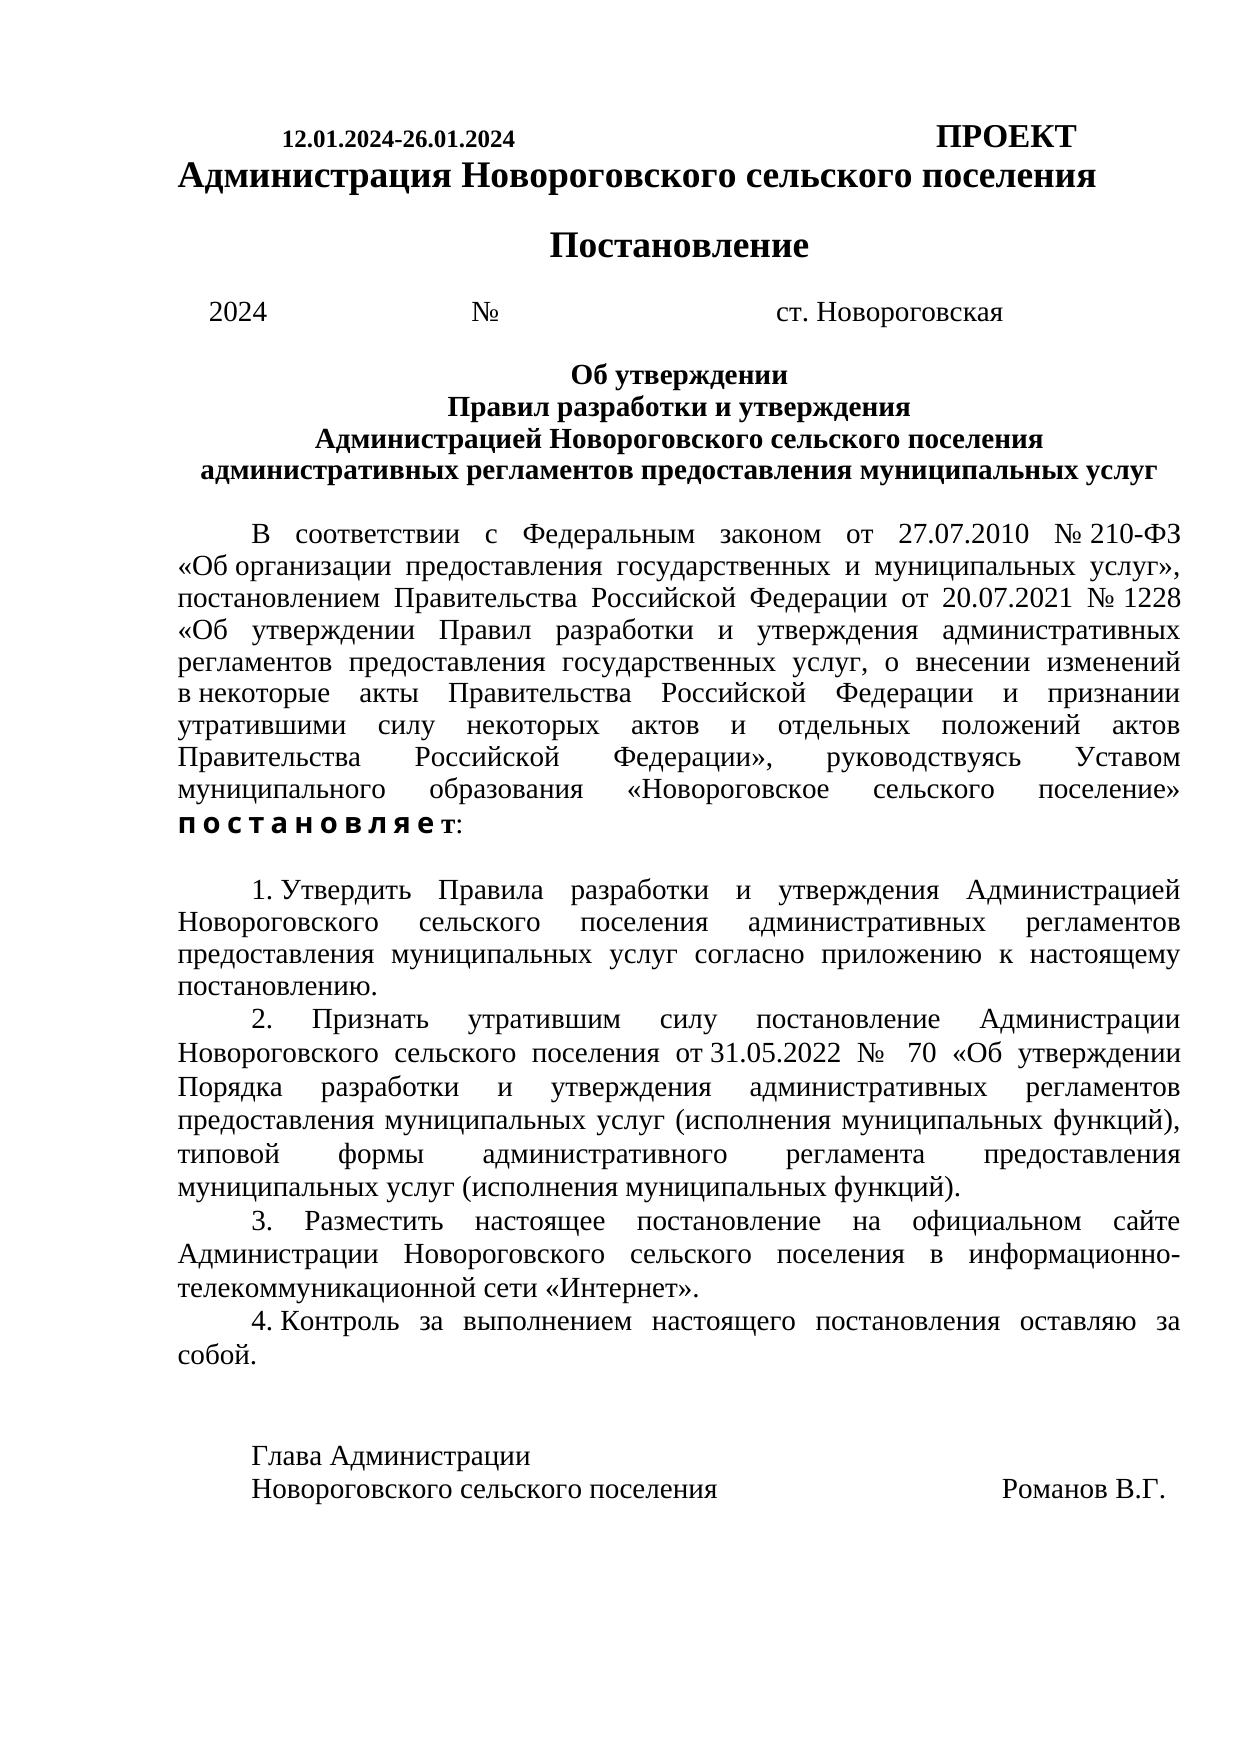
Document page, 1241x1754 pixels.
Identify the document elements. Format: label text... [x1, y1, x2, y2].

text Администрация Новороговского сельского поселения [177, 154, 1181, 195]
text Глава Администрации [177, 1438, 1181, 1471]
text 2024 № ст. Новороговская [177, 296, 1181, 327]
text 12.01.2024-26.01.2024 ПРОЕКТ [177, 118, 1181, 154]
text В соответствии с Федеральным законом от 27.07.2010 № 210-ФЗ «Об организации предоставления государственных и муниципальных услуг», постановлением Правительства Российской Федерации от 20.07.2021 № 1228 «Об утверждении Правил разработки и утверждения административных регламентов предоставления государственных услуг, о внесении изменений в некоторые акты Правительства Российской Федерации и признании утратившими силу некоторых актов и отдельных положений актов Правительства Российской Федерации», руководствуясь Уставом муниципального образования «Новороговское сельского поселение» постановляет: [177, 518, 1181, 842]
text 4. Контроль за выполнением настоящего постановления оставляю за собой. [177, 1303, 1181, 1371]
text 1. Утвердить Правила разработки и утверждения Администрацией Новороговского сельского поселения административных регламентов предоставления муниципальных услуг согласно приложению к настоящему постановлению. [177, 874, 1181, 1002]
text Об утверждении [177, 359, 1181, 391]
text Правил разработки и утверждения [177, 391, 1181, 423]
text 3. Разместить настоящее постановление на официальном сайте Администрации Новороговского сельского поселения в информационно-телекоммуникационной сети «Интернет». [177, 1203, 1181, 1303]
subtitle Постановление [177, 225, 1181, 266]
text административных регламентов предоставления муниципальных услуг [177, 454, 1181, 486]
text Новороговского сельского поселения Романов В.Г. [177, 1471, 1181, 1505]
text Администрацией Новороговского сельского поселения [177, 423, 1181, 454]
text 2. Признать утратившим силу постановление Администрации Новороговского сельского поселения от 31.05.2022 № 70 «Об утверждении Порядка разработки и утверждения административных регламентов предоставления муниципальных услуг (исполнения муниципальных функций), типовой формы административного регламента предоставления муниципальных услуг (исполнения муниципальных функций). [177, 1002, 1181, 1203]
